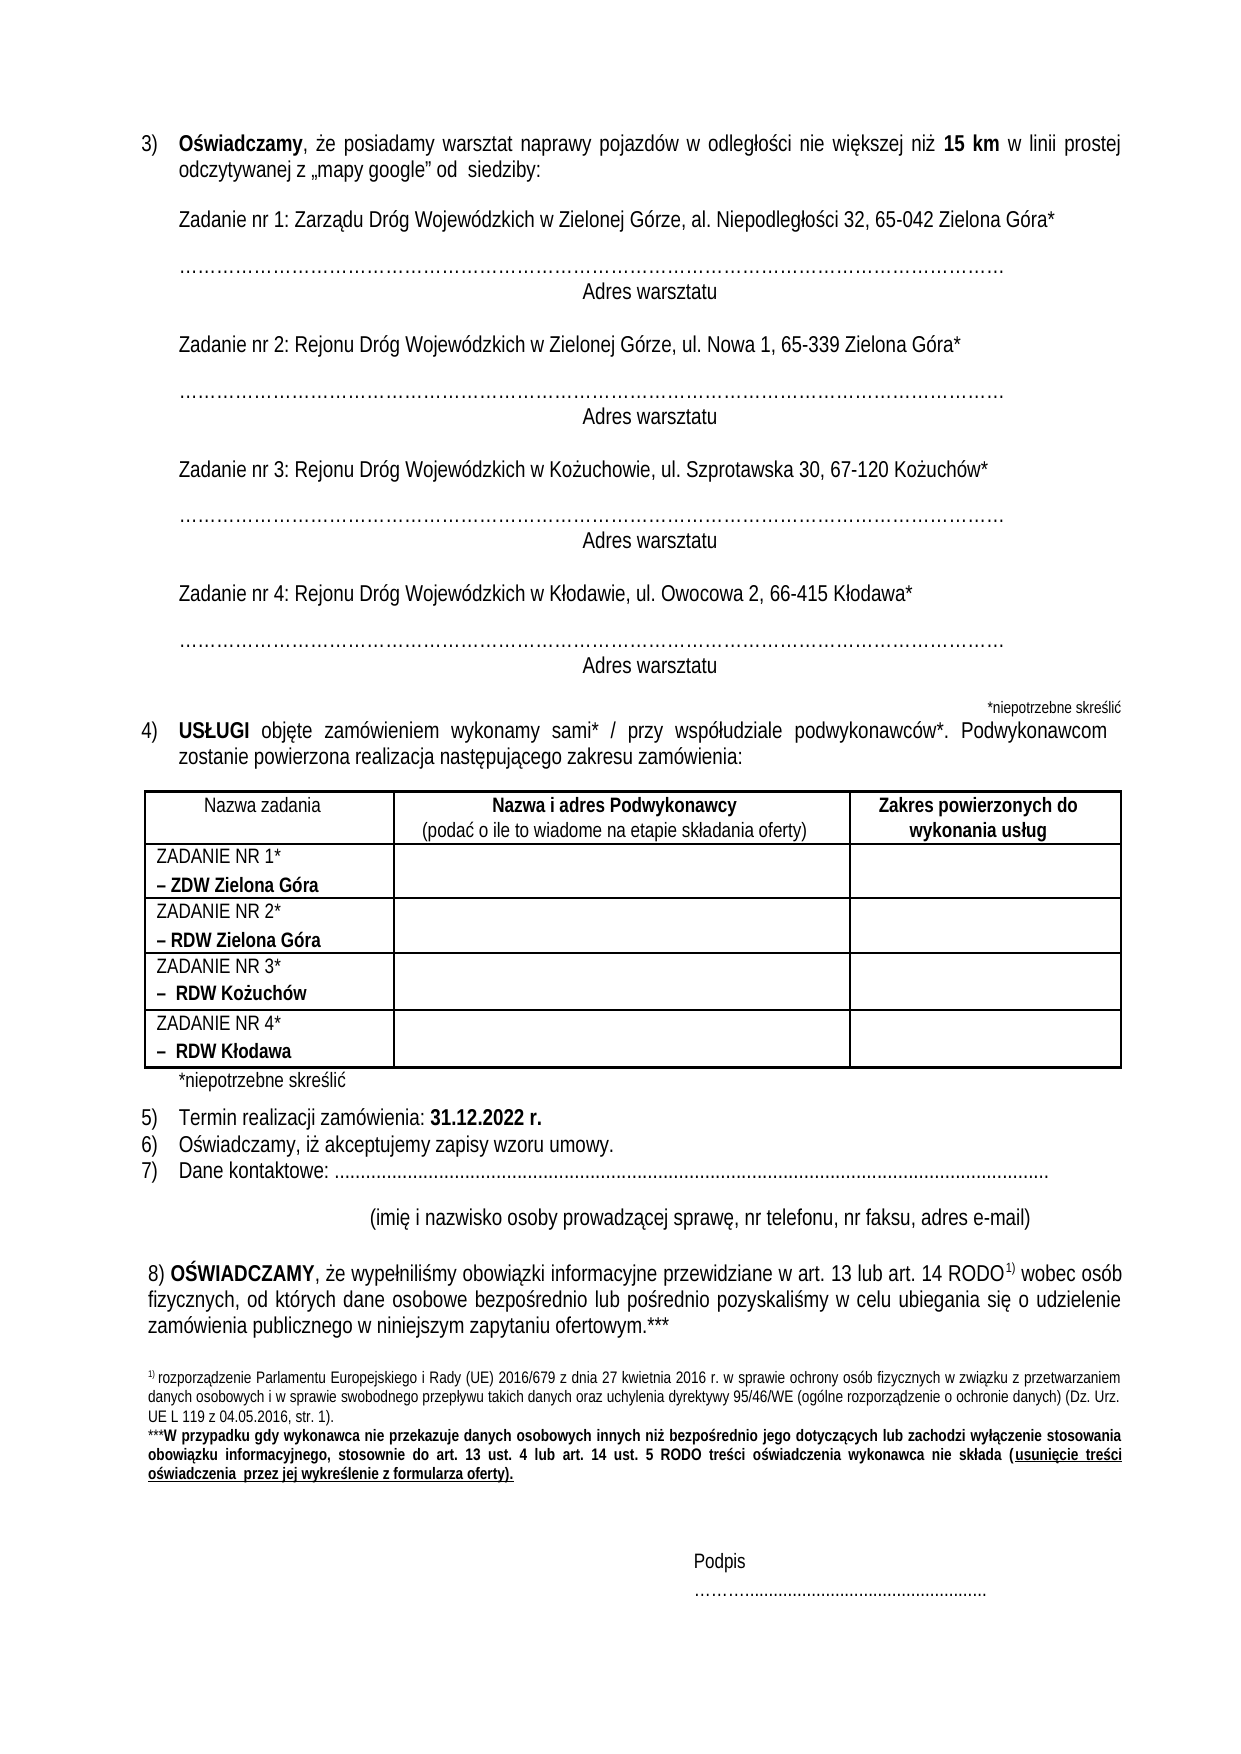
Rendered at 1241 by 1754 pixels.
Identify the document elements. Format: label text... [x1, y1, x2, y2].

list Zadanie nr 2: Rejonu Dróg Wojewódzkich w Zielonej Górze, ul. Nowa 1, 65-339 Zielona Góra* [178, 331, 1121, 357]
table_cell [851, 954, 1120, 1009]
text (imię i nazwisko osoby prowadzącej sprawę, nr telefonu, nr faksu, adres e-mail) [103, 1204, 1122, 1231]
list …………………………………………………………………………………………………………………… [178, 377, 1121, 403]
list Adres warsztatu [178, 403, 1121, 429]
text Podpis [148, 1549, 1122, 1573]
table_cell ZADANIE NR 2* – RDW Zielona Góra [146, 899, 393, 952]
text *niepotrzebne skreślić [178, 1069, 1122, 1092]
list …………………………………………………………………………………………………………………… [178, 252, 1121, 278]
list *niepotrzebne skreślić [178, 698, 1121, 717]
list Dane kontaktowe: ......................................................................................................................................... [141, 1157, 1122, 1183]
text ***W przypadku gdy wykonawca nie przekazuje danych osobowych innych niż bezpośrednio jego dotyczących lub zachodzi wyłączenie stosowania obowiązku informacyjnego, stosownie do art. 13 ust. 4 lub art. 14 ust. 5 RODO treści oświadczenia wykonawca nie składa (usunięcie treści oświadczenia przez jej wykreślenie z formularza oferty). [148, 1426, 1122, 1483]
list Zadanie nr 1: Zarządu Dróg Wojewódzkich w Zielonej Górze, al. Niepodległości 32, 65-042 Zielona Góra* [178, 206, 1121, 233]
table_cell [851, 1011, 1120, 1066]
list Termin realizacji zamówienia: 31.12.2022 r. [141, 1104, 1122, 1131]
text 1) rozporządzenie Parlamentu Europejskiego i Rady (UE) 2016/679 z dnia 27 kwietnia 2016 r. w sprawie ochrony osób fizycznych w związku z przetwarzaniem danych osobowych i w sprawie swobodnego przepływu takich danych oraz uchylenia dyrektywy 95/46/WE (ogólne rozporządzenie o ochronie danych) (Dz. Urz. UE L 119 z 04.05.2016, str. 1). [148, 1368, 1122, 1426]
list USŁUGI objęte zamówieniem wykonamy sami* / przy współudziale podwykonawców*. Podwykonawcom zostanie powierzona realizacja następującego zakresu zamówienia: [141, 717, 1108, 769]
table_cell ZADANIE NR 1* – ZDW Zielona Góra [146, 845, 393, 897]
table_cell [851, 845, 1120, 897]
table_cell ZADANIE NR 3* – RDW Kożuchów [146, 954, 393, 1009]
list Oświadczamy, iż akceptujemy zapisy wzoru umowy. [141, 1131, 1122, 1157]
list Adres warsztatu [178, 652, 1121, 678]
list Adres warsztatu [178, 527, 1121, 554]
table_header Nazwa zadania [146, 793, 393, 842]
table_header Zakres powierzonych do wykonania usług [851, 793, 1120, 842]
table_cell [395, 954, 849, 1009]
table_header Nazwa i adres Podwykonawcy (podać o ile to wiadome na etapie składania oferty) [395, 793, 849, 842]
list …………………………………………………………………………………………………………………… [178, 501, 1121, 527]
table_cell [851, 899, 1120, 952]
text 8) OŚWIADCZAMY, że wypełniliśmy obowiązki informacyjne przewidziane w art. 13 lub art. 14 RODO1) wobec osób fizycznych, od których dane osobowe bezpośrednio lub pośrednio pozyskaliśmy w celu ubiegania się o udzielenie zamówienia publicznego w niniejszym zapytaniu ofertowym.*** [148, 1260, 1122, 1339]
list Zadanie nr 3: Rejonu Dróg Wojewódzkich w Kożuchowie, ul. Szprotawska 30, 67-120 Kożuchów* [178, 456, 1121, 482]
table_cell [395, 899, 849, 952]
list …………………………………………………………………………………………………………………… [178, 626, 1121, 652]
table_cell [395, 1011, 849, 1066]
list Adres warsztatu [178, 278, 1121, 305]
list Zadanie nr 4: Rejonu Dróg Wojewódzkich w Kłodawie, ul. Owocowa 2, 66-415 Kłodawa* [178, 580, 1121, 607]
list Oświadczamy, że posiadamy warsztat naprawy pojazdów w odległości nie większej niż 15 km w linii prostej odczytywanej z „mapy google” od siedziby: [141, 130, 1121, 182]
table_cell ZADANIE NR 4* – RDW Kłodawa [146, 1011, 393, 1066]
table_cell [395, 845, 849, 897]
text ………................................................... [103, 1576, 1122, 1600]
